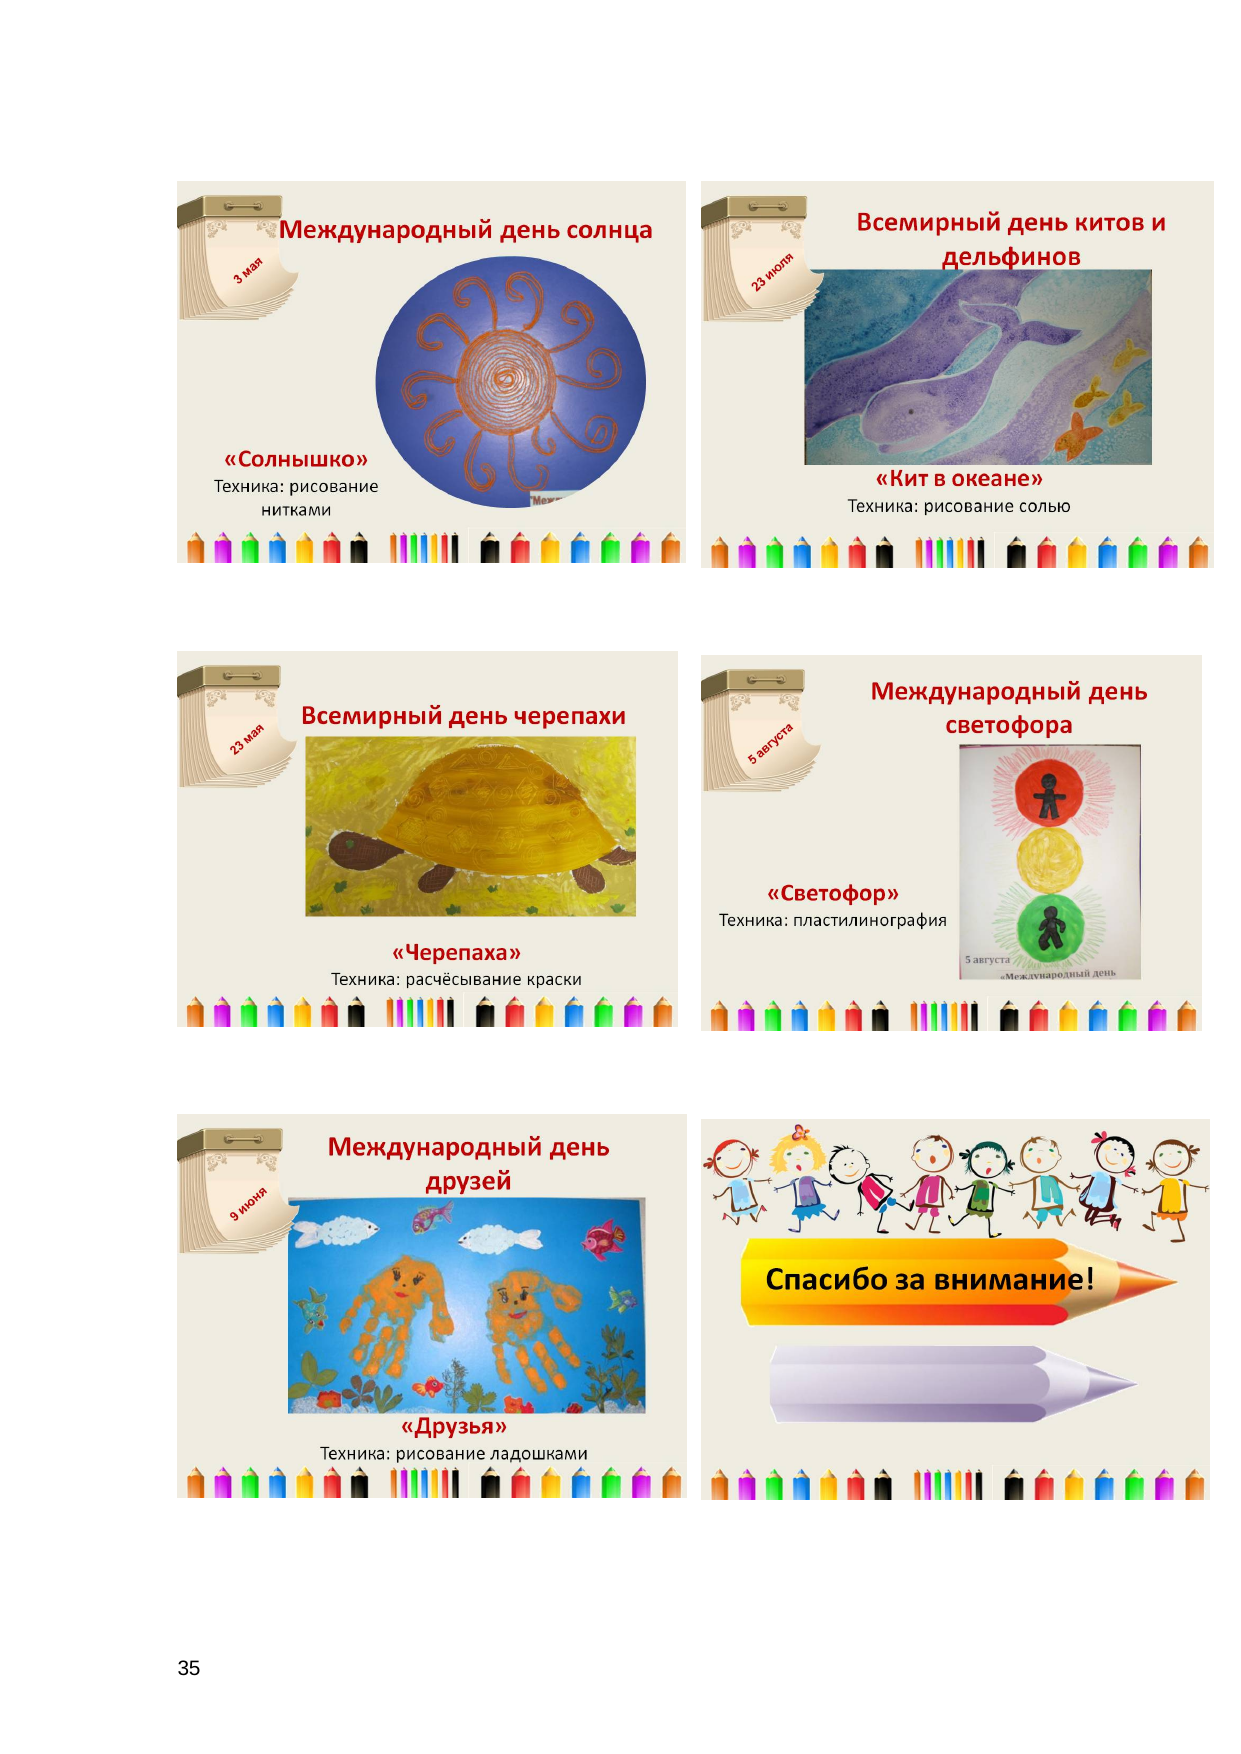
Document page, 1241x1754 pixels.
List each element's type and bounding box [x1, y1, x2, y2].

picture [177, 651, 678, 1027]
picture [701, 655, 1202, 1031]
picture [177, 181, 686, 563]
picture [177, 1114, 687, 1498]
picture [701, 1119, 1210, 1500]
picture [701, 181, 1214, 568]
